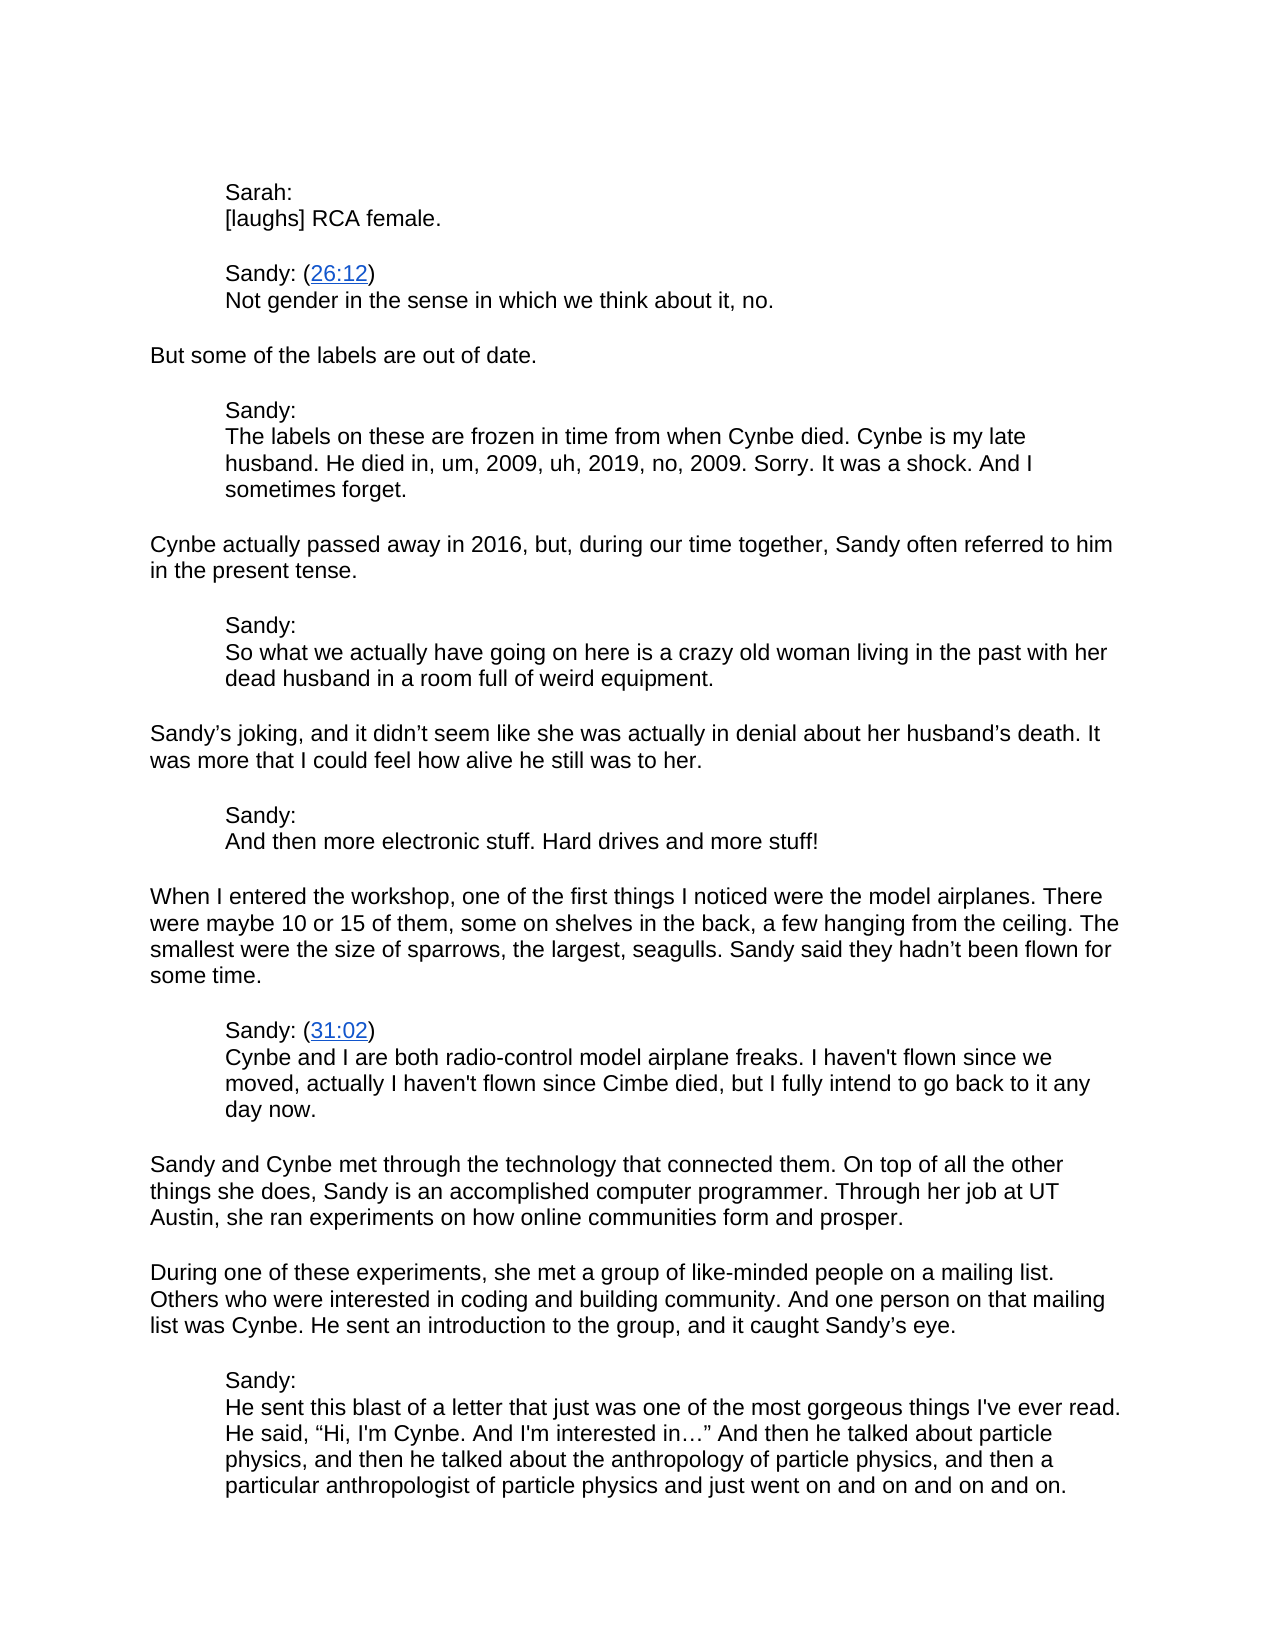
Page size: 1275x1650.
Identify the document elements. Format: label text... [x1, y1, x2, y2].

text Sandy: [150, 612, 1125, 639]
text But some of the labels are out of date. [150, 342, 1125, 368]
text Sandy: (31:02) [150, 1017, 1125, 1044]
text Not gender in the sense in which we think about it, no. [225, 287, 1125, 313]
text Cynbe actually passed away in 2016, but, during our time together, Sandy often referred to him in the present tense. [150, 531, 1125, 584]
text Sandy: [150, 1367, 1125, 1393]
text He sent this blast of a letter that just was one of the most gorgeous things I've ever read. He said, “Hi, I'm Cynbe. And I'm interested in…” And then he talked about particle physics, and then he talked about the anthropology of particle physics, and then a particular anthropologist of particle physics and just went on and on and on and on. [225, 1393, 1125, 1499]
text During one of these experiments, she met a group of like-minded people on a mailing list. Others who were interested in coding and building community. And one person on that mailing list was Cynbe. He sent an introduction to the group, and it caught Sandy’s eye. [150, 1259, 1125, 1338]
text Sandy: [225, 397, 1125, 423]
text Sarah: [225, 179, 1125, 205]
text So what we actually have going on here is a crazy old woman living in the past with her dead husband in a room full of weird equipment. [225, 639, 1125, 691]
text Sandy: (26:12) [225, 260, 1125, 287]
text And then more electronic stuff. Hard drives and more stuff! [150, 828, 1125, 854]
text When I entered the workshop, one of the first things I noticed were the model airplanes. There were maybe 10 or 15 of them, some on shelves in the back, a few hanging from the ceiling. The smallest were the size of sparrows, the largest, seagulls. Sandy said they hadn’t been flown for some time. [150, 883, 1125, 988]
text The labels on these are frozen in time from when Cynbe died. Cynbe is my late husband. He died in, um, 2009, uh, 2019, no, 2009. Sorry. It was a shock. And I sometimes forget. [225, 423, 1125, 502]
text Sandy: [150, 802, 1125, 828]
text Sandy and Cynbe met through the technology that connected them. On top of all the other things she does, Sandy is an accomplished computer programmer. Through her job at UT Austin, she ran experiments on how online communities form and prosper. [150, 1151, 1125, 1231]
text Cynbe and I are both radio-control model airplane freaks. I haven't flown since we moved, actually I haven't flown since Cimbe died, but I fully intend to go back to it any day now. [225, 1044, 1125, 1123]
text [laughs] RCA female. [225, 205, 1125, 231]
text Sandy’s joking, and it didn’t seem like she was actually in denial about her husband’s death. It was more that I could feel how alive he still was to her. [150, 720, 1125, 773]
